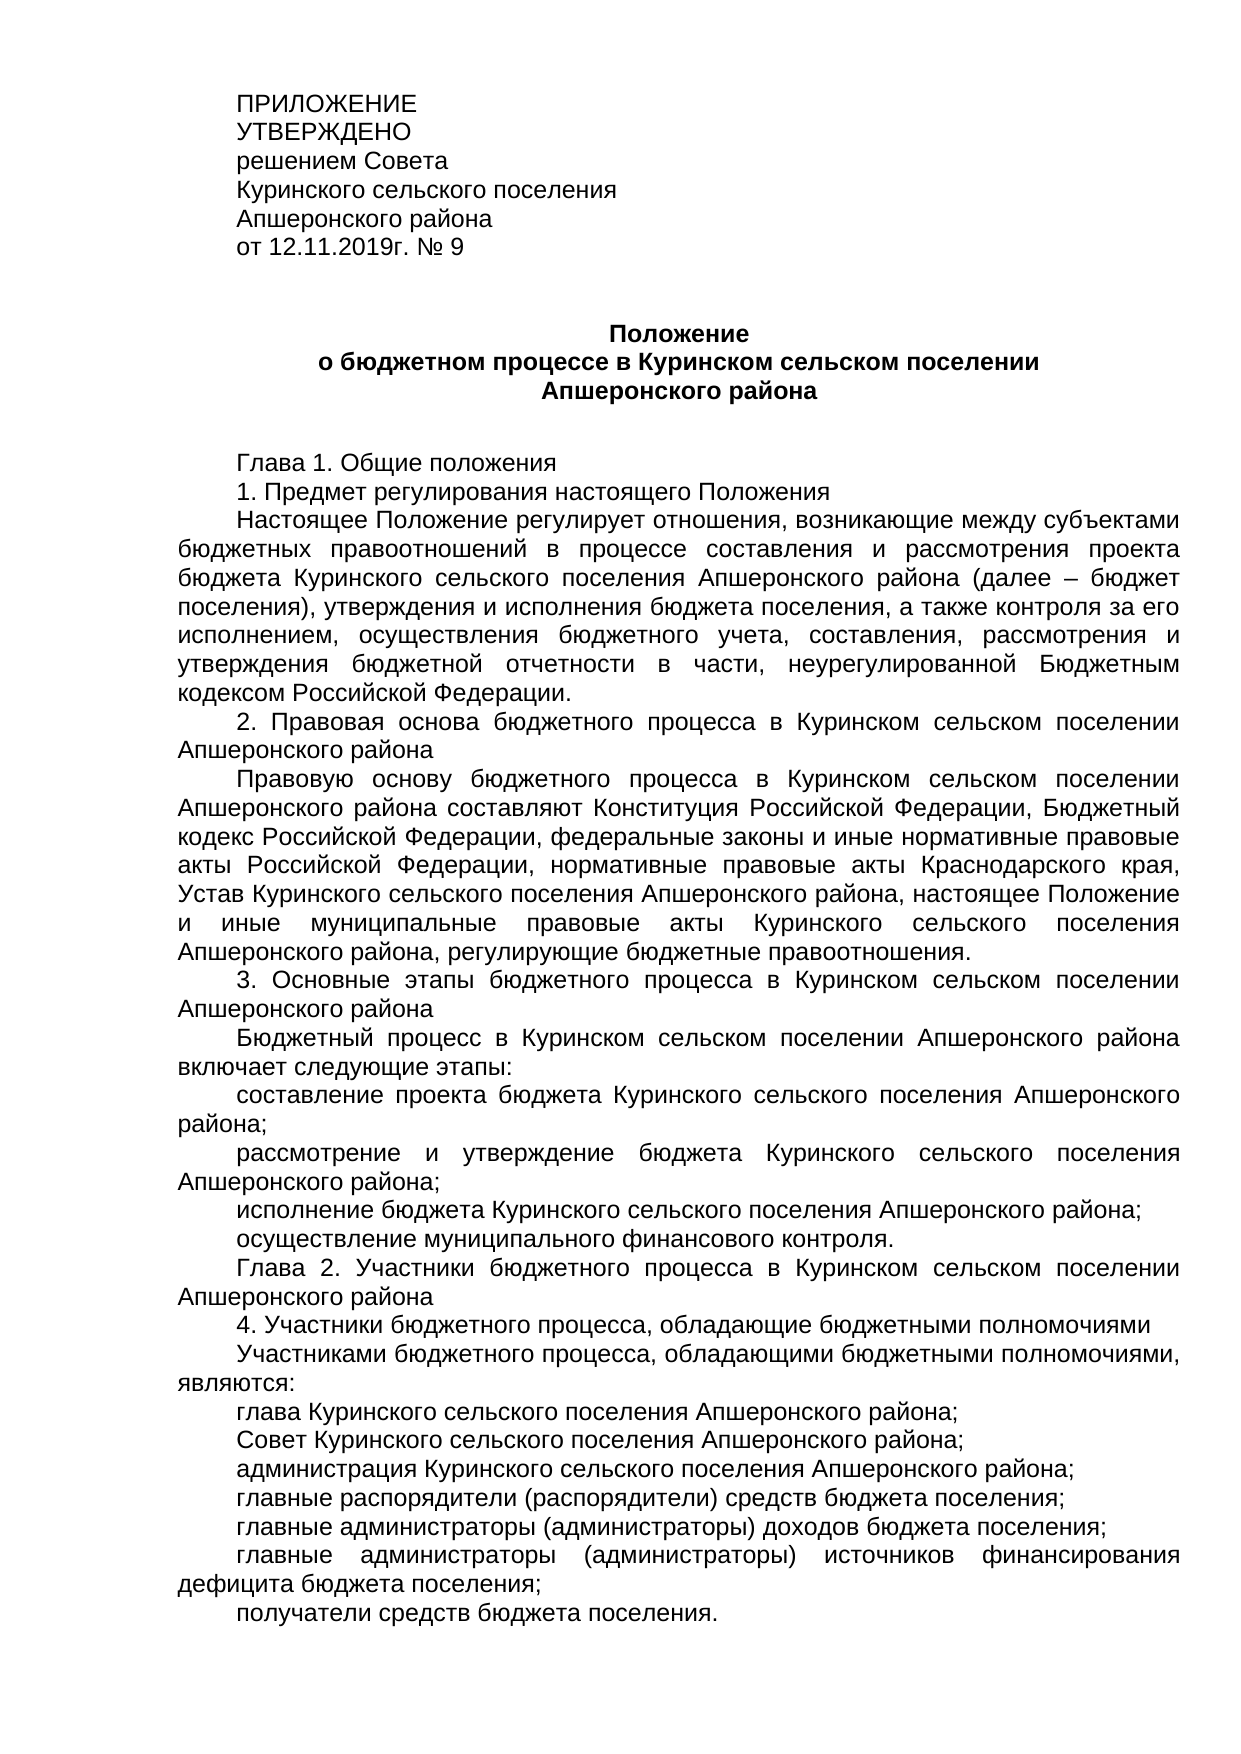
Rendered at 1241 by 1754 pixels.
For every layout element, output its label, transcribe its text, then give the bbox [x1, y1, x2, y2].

text получатели средств бюджета поселения. [177, 1598, 1181, 1627]
text администрация Куринского сельского поселения Апшеронского района; [177, 1454, 1176, 1483]
text 1. Предмет регулирования настоящего Положения [177, 477, 1181, 506]
text Глава 2. Участники бюджетного процесса в Куринском сельском поселении Апшеронского района [177, 1253, 1181, 1311]
text Апшеронского района [177, 204, 1181, 232]
text рассмотрение и утверждение бюджета Куринского сельского поселения Апшеронского района; [177, 1138, 1181, 1196]
text главные распорядители (распорядители) средств бюджета поселения; [177, 1483, 1181, 1512]
text глава Куринского сельского поселения Апшеронского района; [177, 1397, 1181, 1426]
text Участниками бюджетного процесса, обладающими бюджетными полномочиями, являются: [177, 1339, 1181, 1397]
text решением Совета [177, 146, 1181, 175]
text от 12.11.2019г. № 9 [177, 232, 1181, 261]
text УТВЕРЖДЕНО [177, 117, 1181, 146]
text главные администраторы (администраторы) источников финансирования дефицита бюджета поселения; [177, 1541, 1181, 1598]
text Глава 1. Общие положения [177, 448, 1181, 477]
text Совет Куринского сельского поселения Апшеронского района; [177, 1426, 1181, 1454]
text 2. Правовая основа бюджетного процесса в Куринском сельском поселении Апшеронского района [177, 707, 1181, 764]
text Куринского сельского поселения [177, 175, 1181, 204]
text Положение [177, 319, 1181, 347]
text Апшеронского района [177, 376, 1181, 405]
text исполнение бюджета Куринского сельского поселения Апшеронского района; [177, 1196, 1181, 1224]
text ПРИЛОЖЕНИЕ [177, 89, 1181, 117]
text главные администраторы (администраторы) доходов бюджета поселения; [177, 1512, 1181, 1541]
text о бюджетном процессе в Куринском сельском поселении [177, 347, 1181, 376]
text 3. Основные этапы бюджетного процесса в Куринском сельском поселении Апшеронского района [177, 966, 1181, 1023]
text Правовую основу бюджетного процесса в Куринском сельском поселении Апшеронского района составляют Конституция Российской Федерации, Бюджетный кодекс Российской Федерации, федеральные законы и иные нормативные правовые акты Российской Федерации, нормативные правовые акты Краснодарского края, Устав Куринского сельского поселения Апшеронского района, настоящее Положение и иные муниципальные правовые акты Куринского сельского поселения Апшеронского района, регулирующие бюджетные правоотношения. [177, 764, 1181, 966]
text осуществление муниципального финансового контроля. [177, 1224, 1181, 1253]
text Бюджетный процесс в Куринском сельском поселении Апшеронского района включает следующие этапы: [177, 1023, 1181, 1081]
text составление проекта бюджета Куринского сельского поселения Апшеронского района; [177, 1081, 1181, 1138]
text Настоящее Положение регулирует отношения, возникающие между субъектами бюджетных правоотношений в процессе составления и рассмотрения проекта бюджета Куринского сельского поселения Апшеронского района (далее – бюджет поселения), утверждения и исполнения бюджета поселения, а также контроля за его исполнением, осуществления бюджетного учета, составления, рассмотрения и утверждения бюджетной отчетности в части, неурегулированной Бюджетным кодексом Российской Федерации. [177, 506, 1181, 707]
text 4. Участники бюджетного процесса, обладающие бюджетными полномочиями [177, 1311, 1181, 1339]
